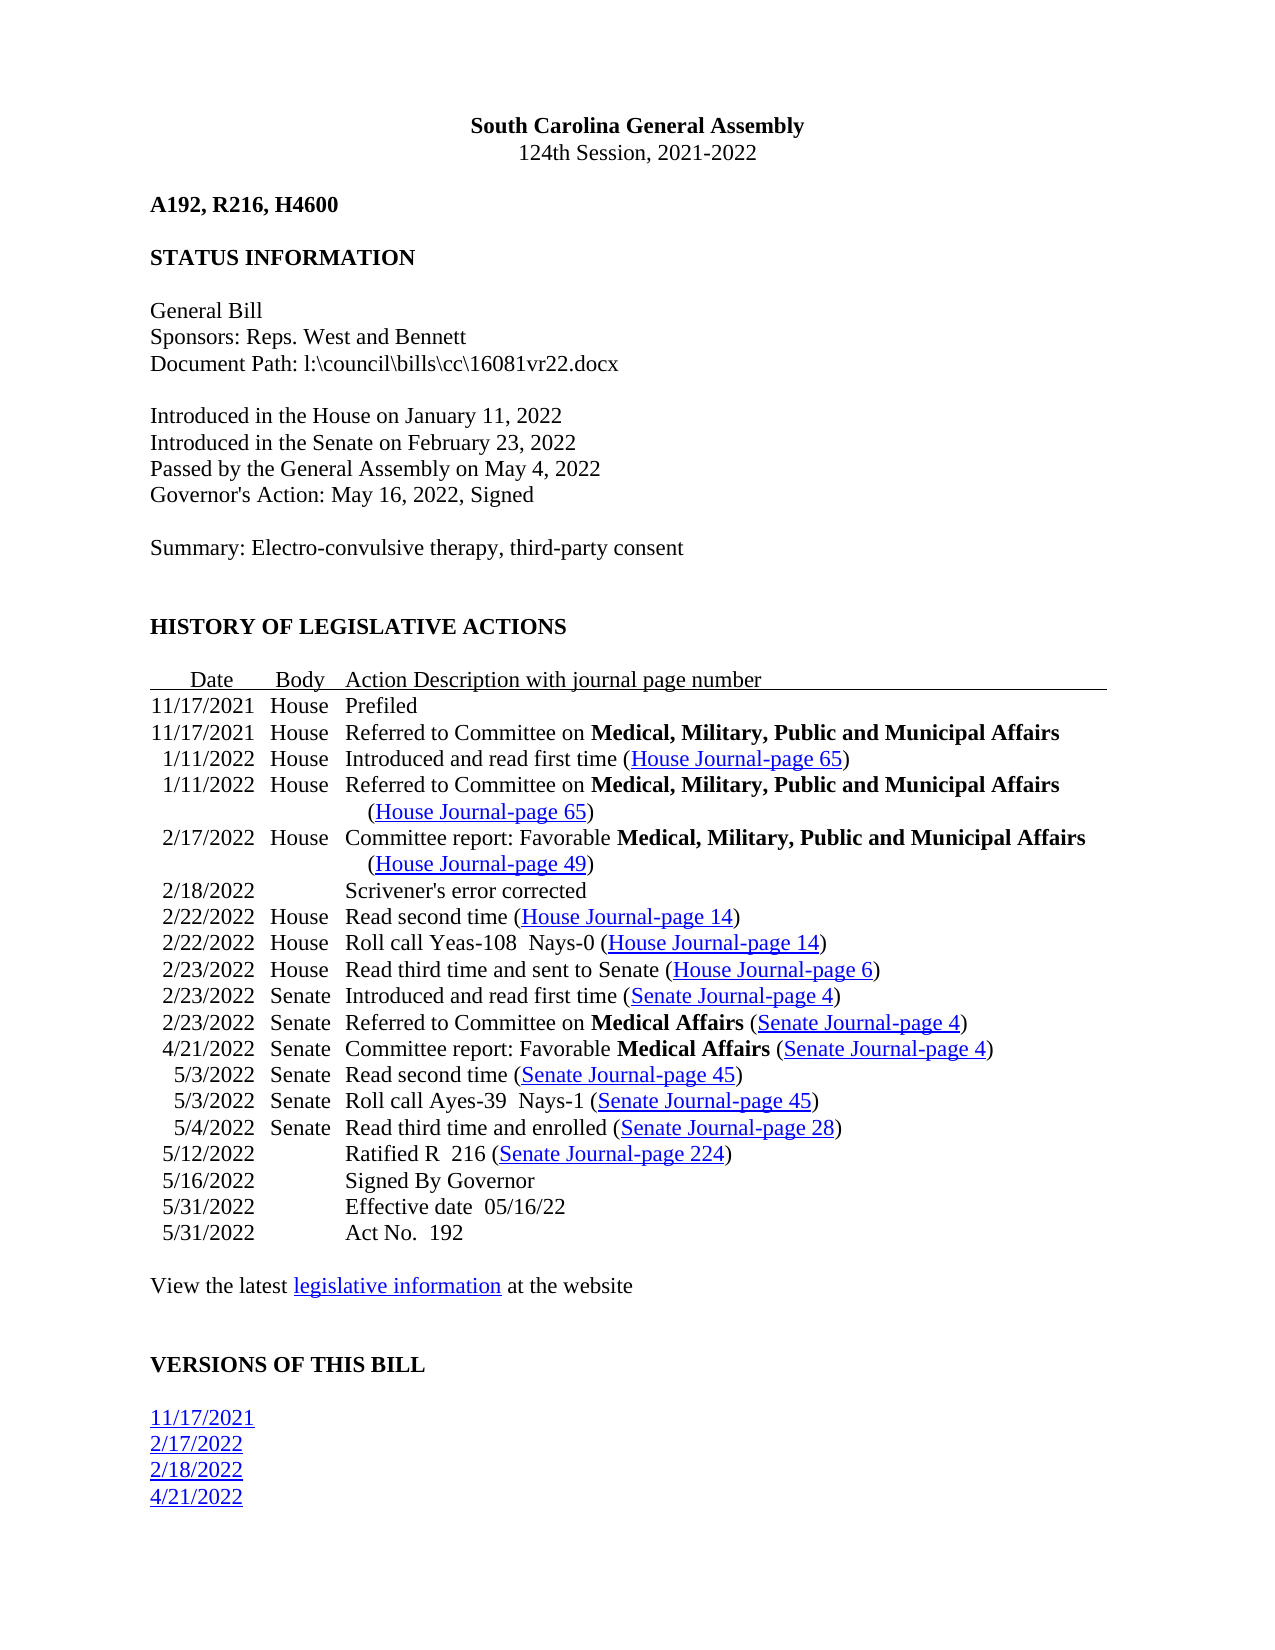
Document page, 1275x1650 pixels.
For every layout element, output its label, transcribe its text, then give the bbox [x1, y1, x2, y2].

text General Bill [150, 297, 1125, 323]
text Introduced in the Senate on February 23, 2022 [150, 429, 1125, 455]
text Summary: Electro-convulsive therapy, third-party consent [150, 534, 1125, 561]
text South Carolina General Assembly [150, 112, 1125, 139]
text 2/23/2022 Senate Introduced and read first time (Senate Journal-page 4) [150, 982, 1125, 1008]
text VERSIONS OF THIS BILL [150, 1351, 1125, 1377]
text A192, R216, H4600 [150, 192, 1125, 218]
text Passed by the General Assembly on May 4, 2022 [150, 455, 1125, 481]
text 5/16/2022 Signed By Governor [150, 1167, 1125, 1193]
text View the latest legislative information at the website [150, 1272, 1125, 1298]
text Date Body Action Description with journal page number [150, 666, 1125, 692]
text 2/23/2022 House Read third time and sent to Senate (House Journal-page 6) [150, 956, 1125, 982]
text HISTORY OF LEGISLATIVE ACTIONS [150, 613, 1125, 639]
text STATUS INFORMATION [150, 244, 1125, 271]
text 5/3/2022 Senate Roll call Ayes-39 Nays-1 (Senate Journal-page 45) [150, 1088, 1125, 1114]
text 5/31/2022 Act No. 192 [150, 1219, 1125, 1246]
text 1/11/2022 House Referred to Committee on Medical, Military, Public and Municipal Affairs (House Journal-page 65) [150, 771, 1125, 824]
text 2/17/2022 House Committee report: Favorable Medical, Military, Public and Municipal Affairs (House Journal-page 49) [150, 824, 1125, 877]
text 2/23/2022 Senate Referred to Committee on Medical Affairs (Senate Journal-page 4) [150, 1008, 1125, 1035]
text 2/22/2022 House Read second time (House Journal-page 14) [150, 903, 1125, 929]
text 11/17/2021 House Referred to Committee on Medical, Military, Public and Municipal Affairs [150, 719, 1125, 745]
text 2/22/2022 House Roll call Yeas-108 Nays-0 (House Journal-page 14) [150, 929, 1125, 956]
text 5/3/2022 Senate Read second time (Senate Journal-page 45) [150, 1061, 1125, 1088]
text 5/31/2022 Effective date 05/16/22 [150, 1193, 1125, 1219]
text Introduced in the House on January 11, 2022 [150, 402, 1125, 429]
text 4/21/2022 Senate Committee report: Favorable Medical Affairs (Senate Journal-page 4) [150, 1035, 1125, 1061]
text 2/18/2022 Scrivener's error corrected [150, 877, 1125, 903]
text 2/18/2022 [150, 1457, 1125, 1483]
text 5/4/2022 Senate Read third time and enrolled (Senate Journal-page 28) [150, 1114, 1125, 1140]
text Sponsors: Reps. West and Bennett [150, 323, 1125, 350]
text 11/17/2021 [150, 1404, 1125, 1430]
text 2/17/2022 [150, 1430, 1125, 1457]
text 11/17/2021 House Prefiled [150, 692, 1125, 719]
text 124th Session, 2021-2022 [150, 139, 1125, 165]
text 5/12/2022 Ratified R 216 (Senate Journal-page 224) [150, 1140, 1125, 1167]
text 4/21/2022 [150, 1483, 1125, 1509]
text Document Path: l:\council\bills\cc\16081vr22.docx [150, 350, 1125, 376]
text 1/11/2022 House Introduced and read first time (House Journal-page 65) [150, 745, 1125, 771]
text Governor's Action: May 16, 2022, Signed [150, 481, 1125, 508]
